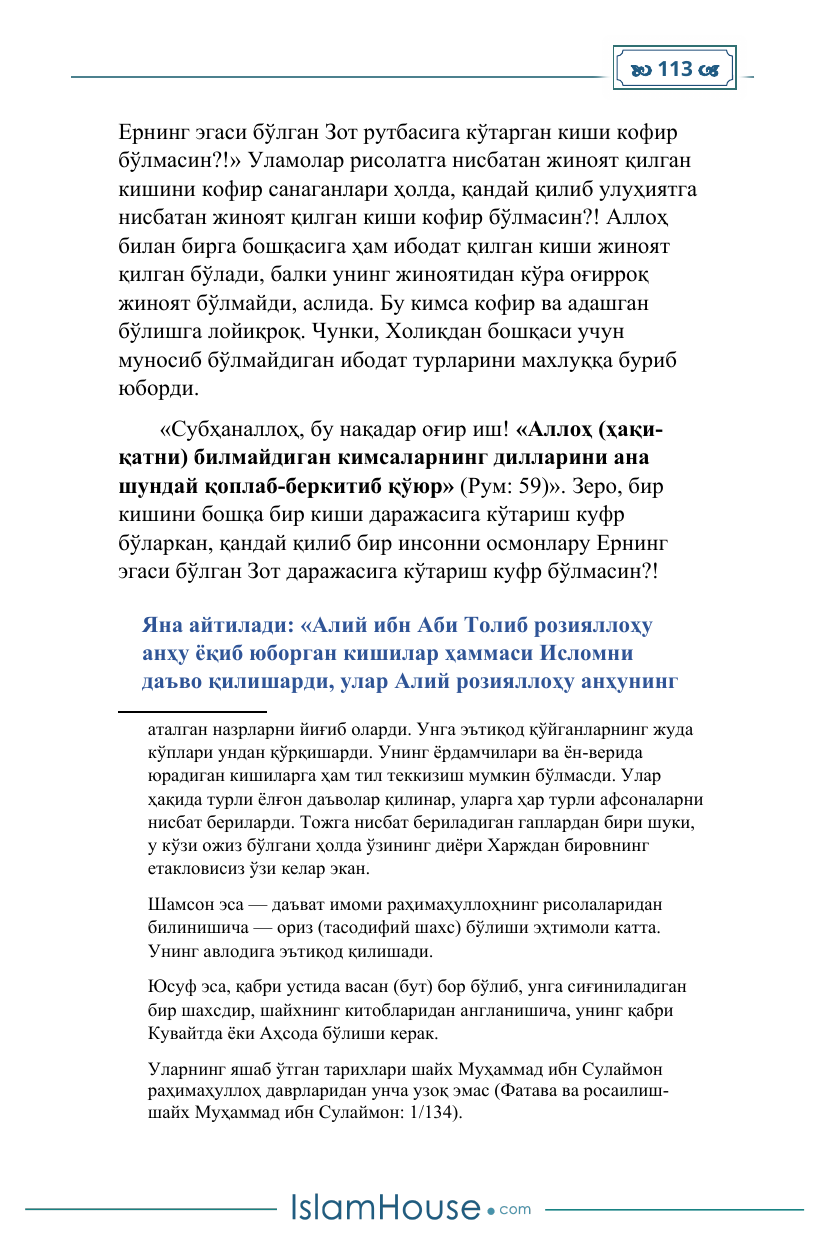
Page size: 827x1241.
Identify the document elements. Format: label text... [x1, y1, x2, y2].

text «Субҳаналлоҳ, бу нақадар оғир иш! «Аллоҳ (ҳақи-қатни) билмайдиган кимсаларнинг дилларини ана шундай қоплаб-беркитиб қўюр» (Рум: 59)». Зеро, бир кишини бошқа бир киши даражасига кўтариш куфр бўларкан, қандай қилиб бир инсонни осмонлару Ернинг эгаси бўлган Зот даражасига кўтариш куфр бўлмасин?! [118, 415, 709, 583]
picture [18, 1188, 277, 1226]
picture [284, 1189, 805, 1226]
text Яна айтилади: «Алий ибн Аби Толиб розияллоҳу анҳу ёқиб юборган кишилар ҳаммаси Исломни даъво қилишарди, улар Алий розияллоҳу анҳунинг асҳоблари эди, саҳобалардан илм олишган эди, лекин ҳазрати Алий ҳақларида худди Юсуф ё Шамсон ва шу кабилар тўғрисидаги эътиқодга ўхшаган эътиқодда бўлишган эди. Қандай қилиб саҳобалар уларни қатл қилиш ва кофир санашга иттифоқ қилдилар?! Сиз саҳобалар мусулмонларни кофир санашади деб гумон қиласизми?! Тож ва унга ўхшаганлар ҳақида эътиқод қилишнинг зарари йўғ-у, Алий ибн Аби Толиб ҳақларида эътиқод қилиш кишини кофир қилади, деб ўйлайсизми?!». [142, 611, 691, 694]
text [118, 118, 709, 400]
